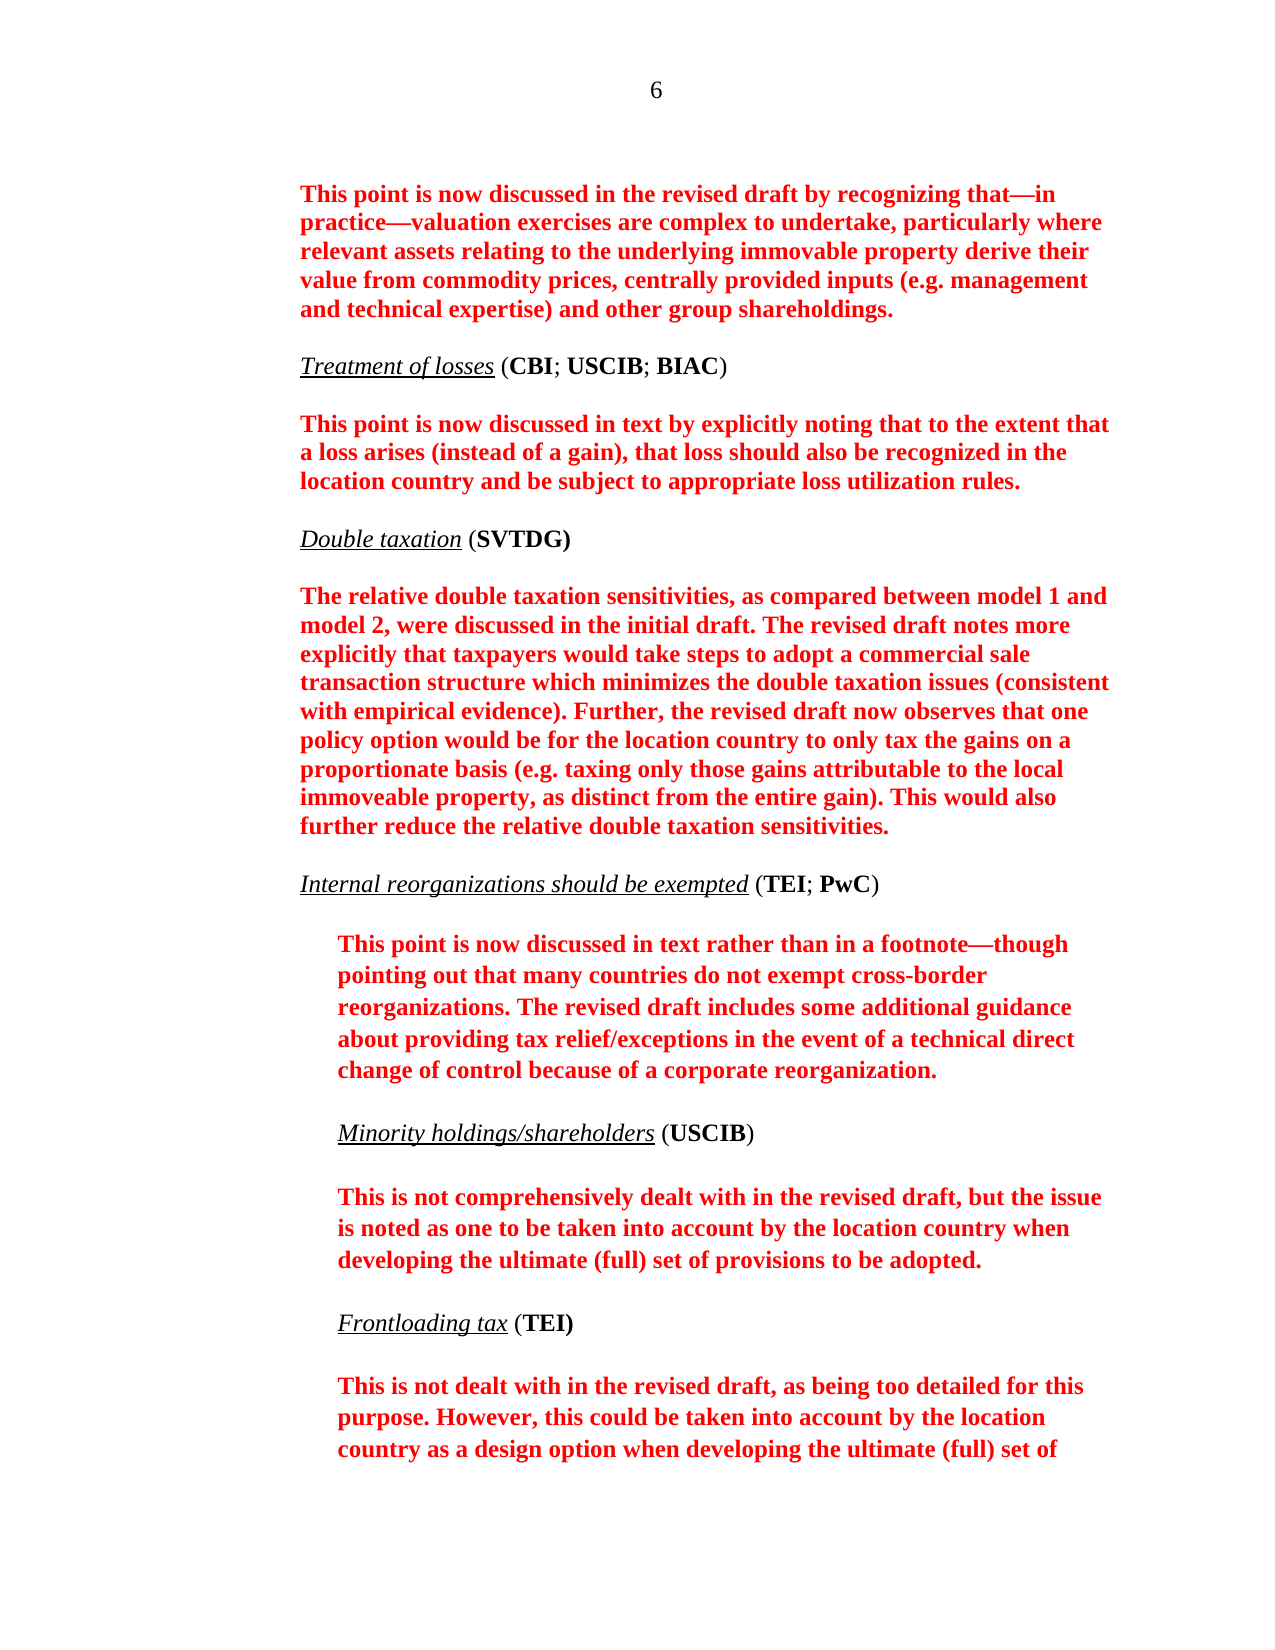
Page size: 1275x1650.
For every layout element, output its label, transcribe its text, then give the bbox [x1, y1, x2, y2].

text Double taxation (SVTDG) The relative double taxation sensitivities, as compared between model 1 and model 2, were discussed in the initial draft. The revised draft notes more explicitly that taxpayers would take steps to adopt a commercial sale transaction structure which minimizes the double taxation issues (consistent with empirical evidence). Further, the revised draft now observes that one policy option would be for the location country to only tax the gains on a proportionate basis (e.g. taxing only those gains attributable to the local immoveable property, as distinct from the entire gain). This would also further reduce the relative double taxation sensitivities. [300, 524, 1125, 869]
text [300, 150, 1125, 351]
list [337, 1308, 1125, 1463]
text Minority holdings/shareholders (USCIB) This is not comprehensively dealt with in the revised draft, but the issue is noted as one to be taken into account by the location country when developing the ultimate (full) set of provisions to be adopted. [187, 1118, 1125, 1273]
text This point is now discussed in text rather than in a footnote—though pointing out that many countries do not exempt cross-border reorganizations. The revised draft includes some additional guidance about providing tax relief/exceptions in the event of a technical direct change of control because of a corporate reorganization. [187, 929, 1125, 1084]
text Internal reorganizations should be exempted (TEI; PwC) [300, 869, 1125, 897]
text Treatment of losses (CBI; USCIB; BIAC) This point is now discussed in text by explicitly noting that to the extent that a loss arises (instead of a gain), that loss should also be recognized in the location country and be subject to appropriate loss utilization rules. [300, 351, 1125, 524]
